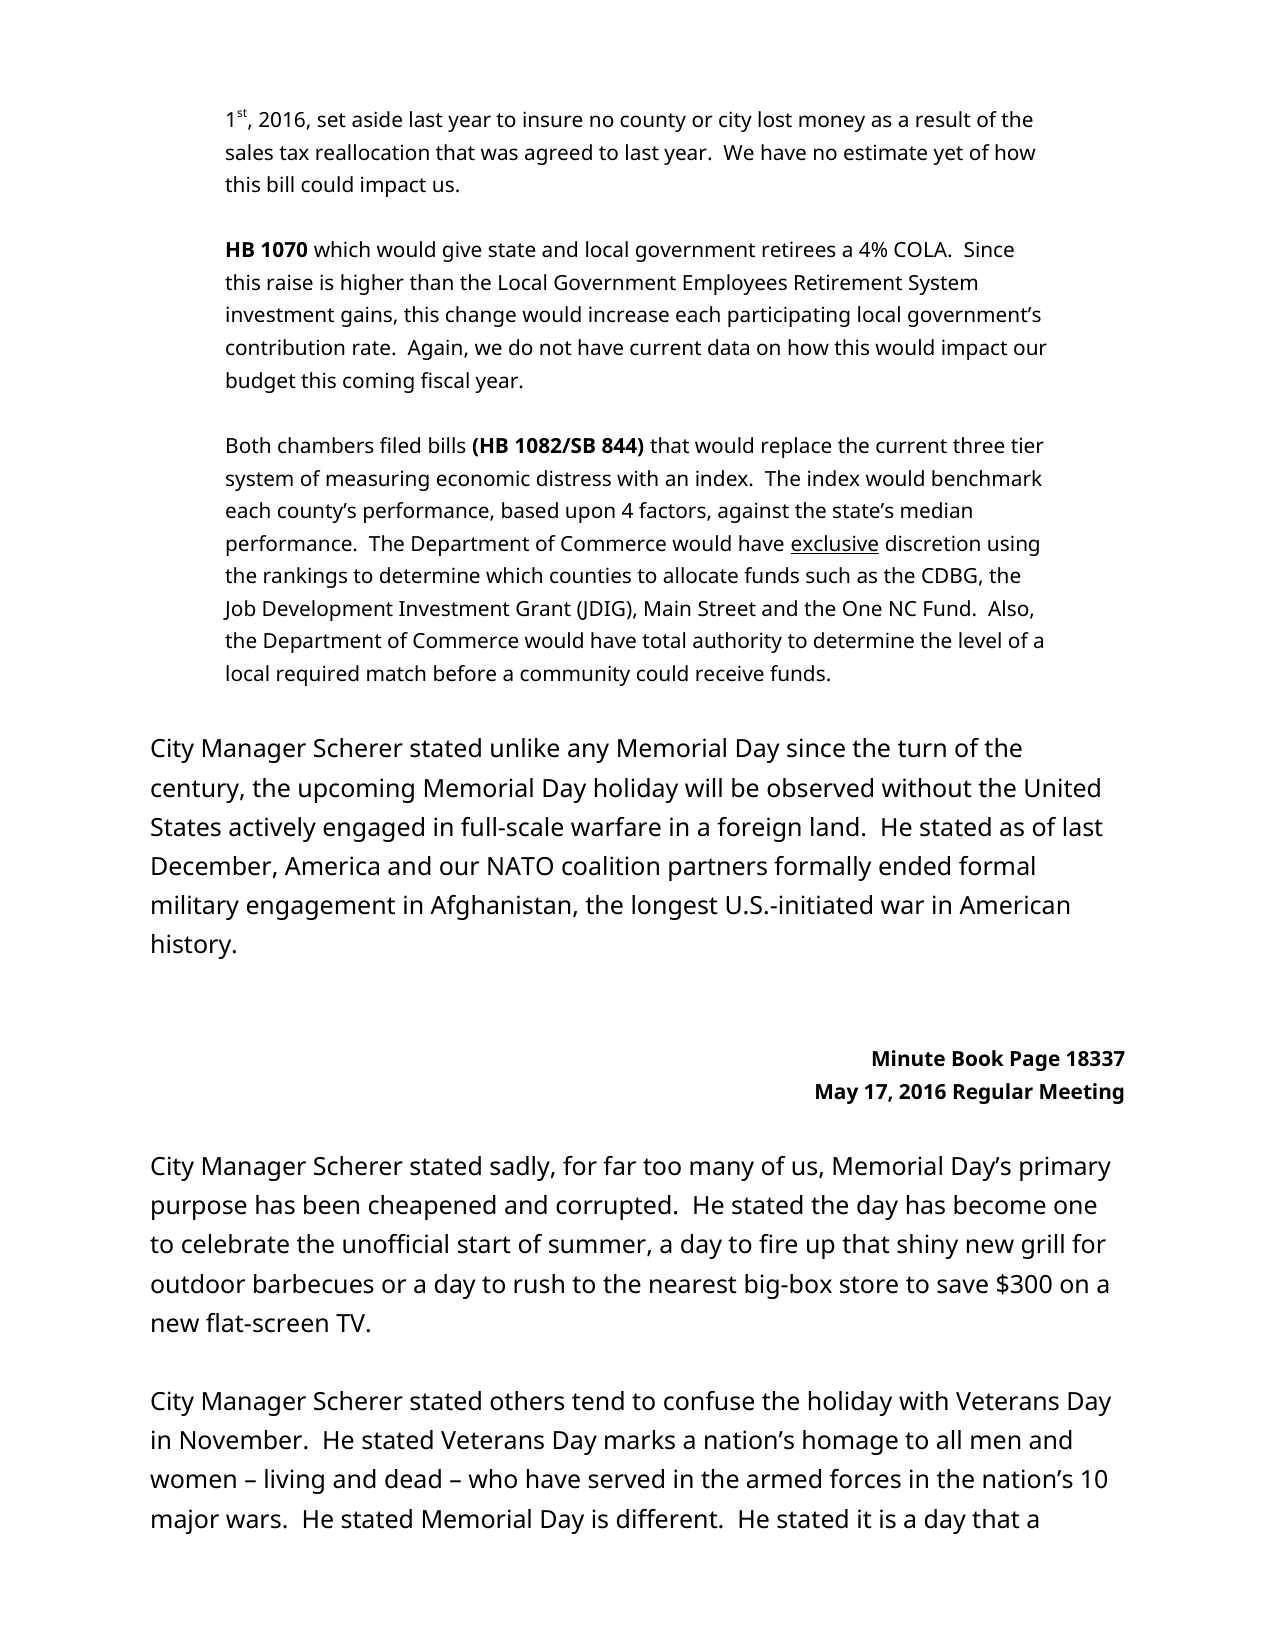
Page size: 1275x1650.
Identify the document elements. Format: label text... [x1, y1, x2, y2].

text Minute Book Page 18337 [150, 1044, 1125, 1073]
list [150, 1384, 1125, 1535]
list Both chambers filed bills (HB 1082/SB 844) that would replace the current three tier system of measuring economic distress with an index. The index would benchmark each county’s performance, based upon 4 factors, against the state’s median performance. The Department of Commerce would have exclusive discretion using the rankings to determine which counties to allocate funds such as the CDBG, the Job Development Investment Grant (JDIG), Main Street and the One NC Fund. Also, the Department of Commerce would have total authority to determine the level of a local required match before a community could receive funds. [225, 431, 1050, 688]
list City Manager Scherer stated unlike any Memorial Day since the turn of the century, the upcoming Memorial Day holiday will be observed without the United States actively engaged in full-scale warfare in a foreign land. He stated as of last December, America and our NATO coalition partners formally ended formal military engagement in Afghanistan, the longest U.S.-initiated war in American history. [150, 731, 1125, 961]
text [225, 105, 1050, 199]
list HB 1070 which would give state and local government retirees a 4% COLA. Since this raise is higher than the Local Government Employees Retirement System investment gains, this change would increase each participating local government’s contribution rate. Again, we do not have current data on how this would impact our budget this coming fiscal year. [225, 235, 1050, 394]
list City Manager Scherer stated sadly, for far too many of us, Memorial Day’s primary purpose has been cheapened and corrupted. He stated the day has become one to celebrate the unofficial start of summer, a day to fire up that shiny new grill for outdoor barbecues or a day to rush to the nearest big-box store to save $300 on a new flat-screen TV. [150, 1149, 1125, 1339]
list May 17, 2016 Regular Meeting [150, 1077, 1125, 1105]
